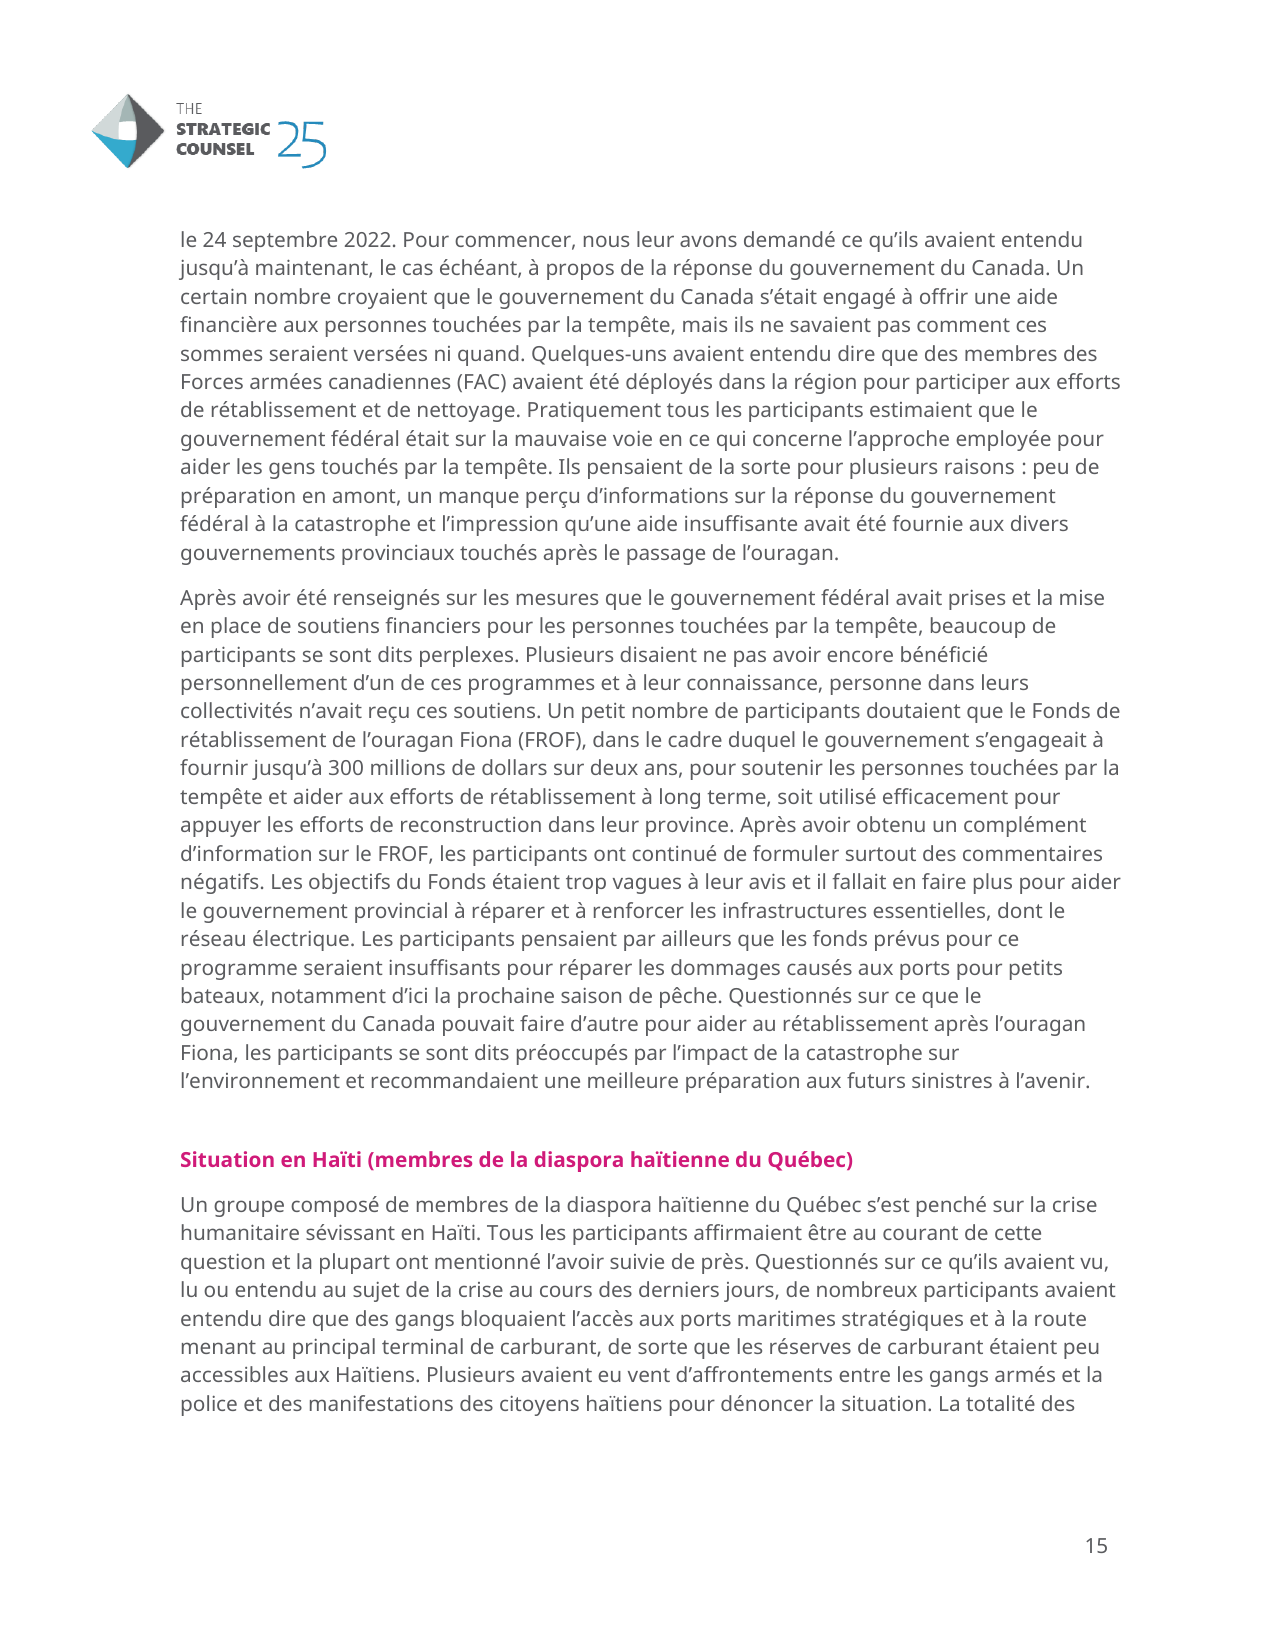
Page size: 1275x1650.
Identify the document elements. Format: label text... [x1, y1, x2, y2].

picture [91, 72, 445, 215]
text Après avoir été renseignés sur les mesures que le gouvernement fédéral avait prises et la mise en place de soutiens financiers pour les personnes touchées par la tempête, beaucoup de participants se sont dits perplexes. Plusieurs disaient ne pas avoir encore bénéficié personnellement d’un de ces programmes et à leur connaissance, personne dans leurs collectivités n’avait reçu ces soutiens. Un petit nombre de participants doutaient que le Fonds de rétablissement de l’ouragan Fiona (FROF), dans le cadre duquel le gouvernement s’engageait à fournir jusqu’à 300 millions de dollars sur deux ans, pour soutenir les personnes touchées par la tempête et aider aux efforts de rétablissement à long terme, soit utilisé efficacement pour appuyer les efforts de reconstruction dans leur province. Après avoir obtenu un complément d’information sur le FROF, les participants ont continué de formuler surtout des commentaires négatifs. Les objectifs du Fonds étaient trop vagues à leur avis et il fallait en faire plus pour aider le gouvernement provincial à réparer et à renforcer les infrastructures essentielles, dont le réseau électrique. Les participants pensaient par ailleurs que les fonds prévus pour ce programme seraient insuffisants pour réparer les dommages causés aux ports pour petits bateaux, notamment d’ici la prochaine saison de pêche. Questionnés sur ce que le gouvernement du Canada pouvait faire d’autre pour aider au rétablissement après l’ouragan Fiona, les participants se sont dits préoccupés par l’impact de la catastrophe sur l’environnement et recommandaient une meilleure préparation aux futurs sinistres à l’avenir. [180, 583, 1125, 1095]
subtitle Situation en Haïti (membres de la diaspora haïtienne du Québec) [180, 1145, 1126, 1173]
